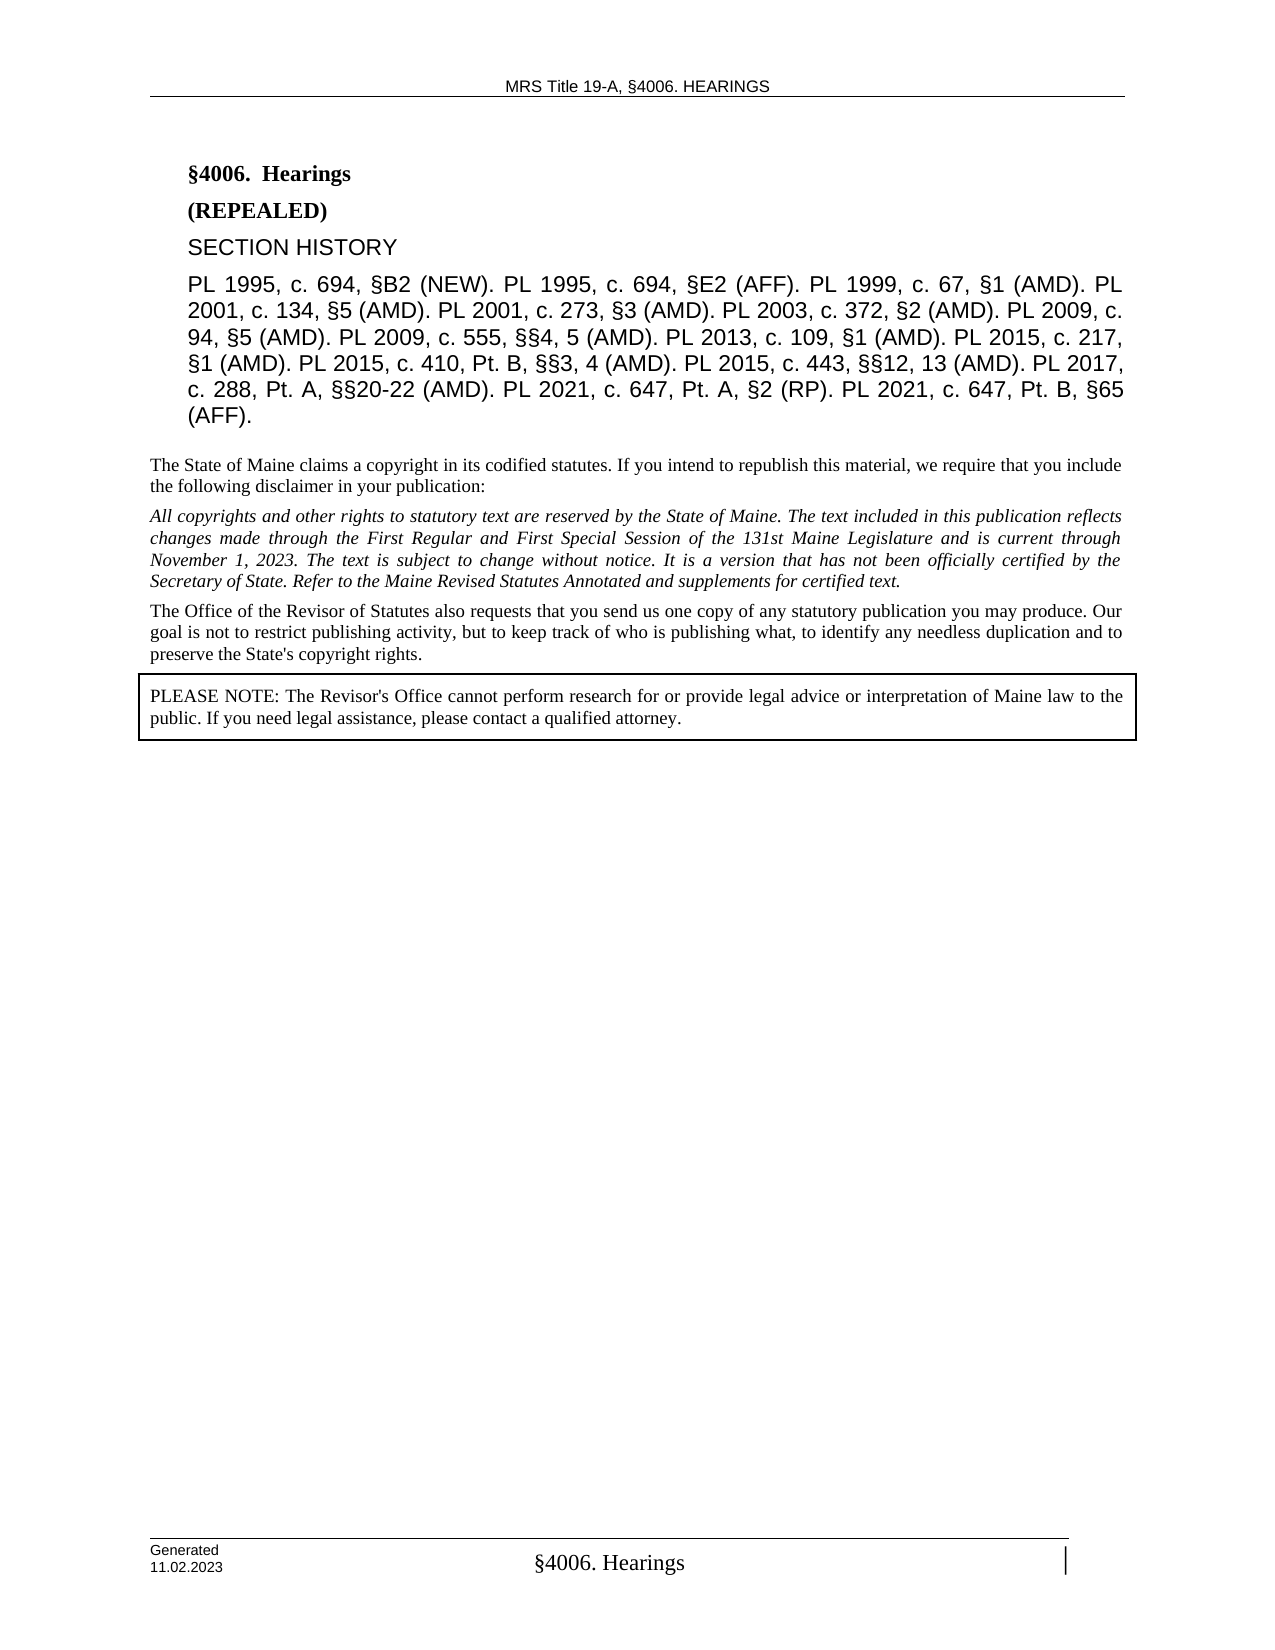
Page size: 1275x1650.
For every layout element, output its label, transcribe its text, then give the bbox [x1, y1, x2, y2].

text PL 1995, c. 694, §B2 (NEW). PL 1995, c. 694, §E2 (AFF). PL 1999, c. 67, §1 (AMD). PL 2001, c. 134, §5 (AMD). PL 2001, c. 273, §3 (AMD). PL 2003, c. 372, §2 (AMD). PL 2009, c. 94, §5 (AMD). PL 2009, c. 555, §§4, 5 (AMD). PL 2013, c. 109, §1 (AMD). PL 2015, c. 217, §1 (AMD). PL 2015, c. 410, Pt. B, §§3, 4 (AMD). PL 2015, c. 443, §§12, 13 (AMD). PL 2017, c. 288, Pt. A, §§20-22 (AMD). PL 2021, c. 647, Pt. A, §2 (RP). PL 2021, c. 647, Pt. B, §65 (AFF). [187, 271, 1125, 429]
text (REPEALED) [187, 197, 1125, 223]
text All copyrights and other rights to statutory text are reserved by the State of Maine. The text included in this publication reflects changes made through the First Regular and First Special Session of the 131st Maine Legislature and is current through November 1, 2023 . The text is subject to change without notice. It is a version that has not been officially certified by the Secretary of State. Refer to the Maine Revised Statutes Annotated and supplements for certified text. [150, 505, 1125, 592]
text The Office of the Revisor of Statutes also requests that you send us one copy of any statutory publication you may produce. Our goal is not to restrict publishing activity, but to keep track of who is publishing what, to identify any needless duplication and to preserve the State's copyright rights. [150, 600, 1125, 664]
text PLEASE NOTE: The Revisor's Office cannot perform research for or provide legal advice or interpretation of Maine law to the public. If you need legal assistance, please contact a qualified attorney. [140, 675, 1135, 739]
text SECTION HISTORY [187, 234, 1125, 260]
text The State of Maine claims a copyright in its codified statutes. If you intend to republish this material, we require that you include the following disclaimer in your publication: [150, 454, 1125, 497]
text §4006. Hearings [187, 160, 1125, 187]
